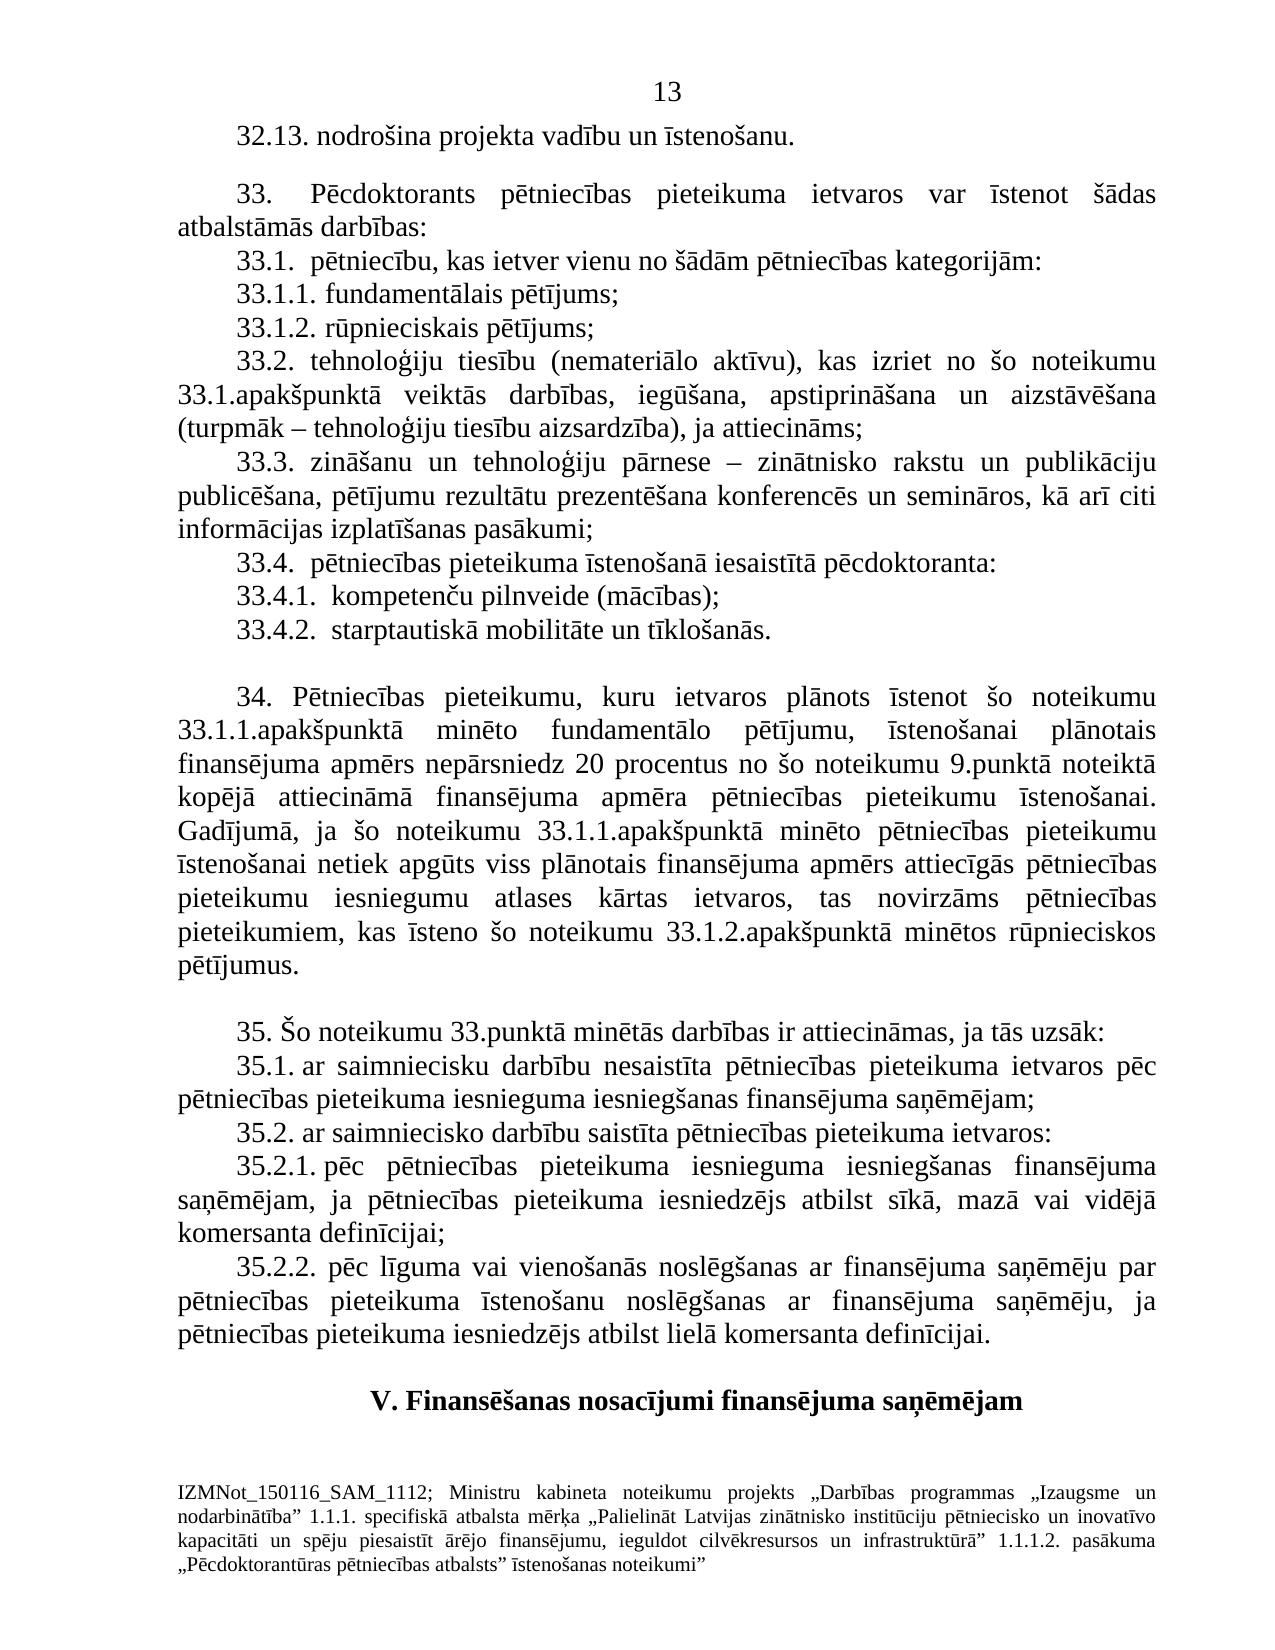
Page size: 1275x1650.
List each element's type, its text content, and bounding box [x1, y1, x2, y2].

text 35.2.2. pēc līguma vai vienošanās noslēgšanas ar finansējuma saņēmēju par pētniecības pieteikuma īstenošanu noslēgšanas ar finansējuma saņēmēju, ja pētniecības pieteikuma iesniedzējs atbilst lielā komersanta definīcijai. [177, 1249, 1157, 1350]
text 35. Šo noteikumu 33.punktā minētās darbības ir attiecināmas, ja tās uzsāk: [177, 1014, 1157, 1048]
text 33.1. pētniecību, kas ietver vienu no šādām pētniecības kategorijām: [177, 243, 1157, 276]
text 33. Pēcdoktorants pētniecības pieteikuma ietvaros var īstenot šādas atbalstāmās darbības: [177, 176, 1157, 243]
text 33.1.2. rūpnieciskais pētījums; [177, 310, 1157, 343]
text 32.13. nodrošina projekta vadību un īstenošanu. [177, 118, 1157, 152]
text 35.2.1. pēc pētniecības pieteikuma iesnieguma iesniegšanas finansējuma saņēmējam, ja pētniecības pieteikuma iesniedzējs atbilst sīkā, mazā vai vidējā komersanta definīcijai; [177, 1148, 1157, 1249]
text 33.2. tehnoloģiju tiesību (nemateriālo aktīvu), kas izriet no šo noteikumu 33.1.apakšpunktā veiktās darbības, iegūšana, apstiprināšana un aizstāvēšana (turpmāk – tehnoloģiju tiesību aizsardzība), ja attiecināms; [177, 343, 1157, 444]
text 33.3. zināšanu un tehnoloģiju pārnese – zinātnisko rakstu un publikāciju publicēšana, pētījumu rezultātu prezentēšana konferencēs un semināros, kā arī citi informācijas izplatīšanas pasākumi; [177, 444, 1157, 545]
text 34. Pētniecības pieteikumu, kuru ietvaros plānots īstenot šo noteikumu 33.1.1.apakšpunktā minēto fundamentālo pētījumu, īstenošanai plānotais finansējuma apmērs nepārsniedz 20 procentus no šo noteikumu 9.punktā noteiktā kopējā attiecināmā finansējuma apmēra pētniecības pieteikumu īstenošanai. Gadījumā, ja šo noteikumu 33.1.1.apakšpunktā minēto pētniecības pieteikumu īstenošanai netiek apgūts viss plānotais finansējuma apmērs attiecīgās pētniecības pieteikumu iesniegumu atlases kārtas ietvaros, tas novirzāms pētniecības pieteikumiem, kas īsteno šo noteikumu 33.1.2.apakšpunktā minētos rūpnieciskos pētījumus. [177, 679, 1157, 981]
text 33.4. pētniecības pieteikuma īstenošanā iesaistītā pēcdoktoranta: [177, 545, 1157, 578]
text 33.1.1. fundamentālais pētījums; [177, 276, 1157, 310]
text 33.4.2. starptautiskā mobilitāte un tīklošanās. [177, 612, 1157, 645]
text 35.1. ar saimniecisku darbību nesaistīta pētniecības pieteikuma ietvaros pēc pētniecības pieteikuma iesnieguma iesniegšanas finansējuma saņēmējam; [177, 1048, 1157, 1115]
text 33.4.1. kompetenču pilnveide (mācības); [177, 578, 1157, 612]
text 35.2. ar saimniecisko darbību saistīta pētniecības pieteikuma ietvaros: [177, 1115, 1157, 1148]
list V. Finansēšanas nosacījumi finansējuma saņēmējam [177, 1383, 1157, 1417]
